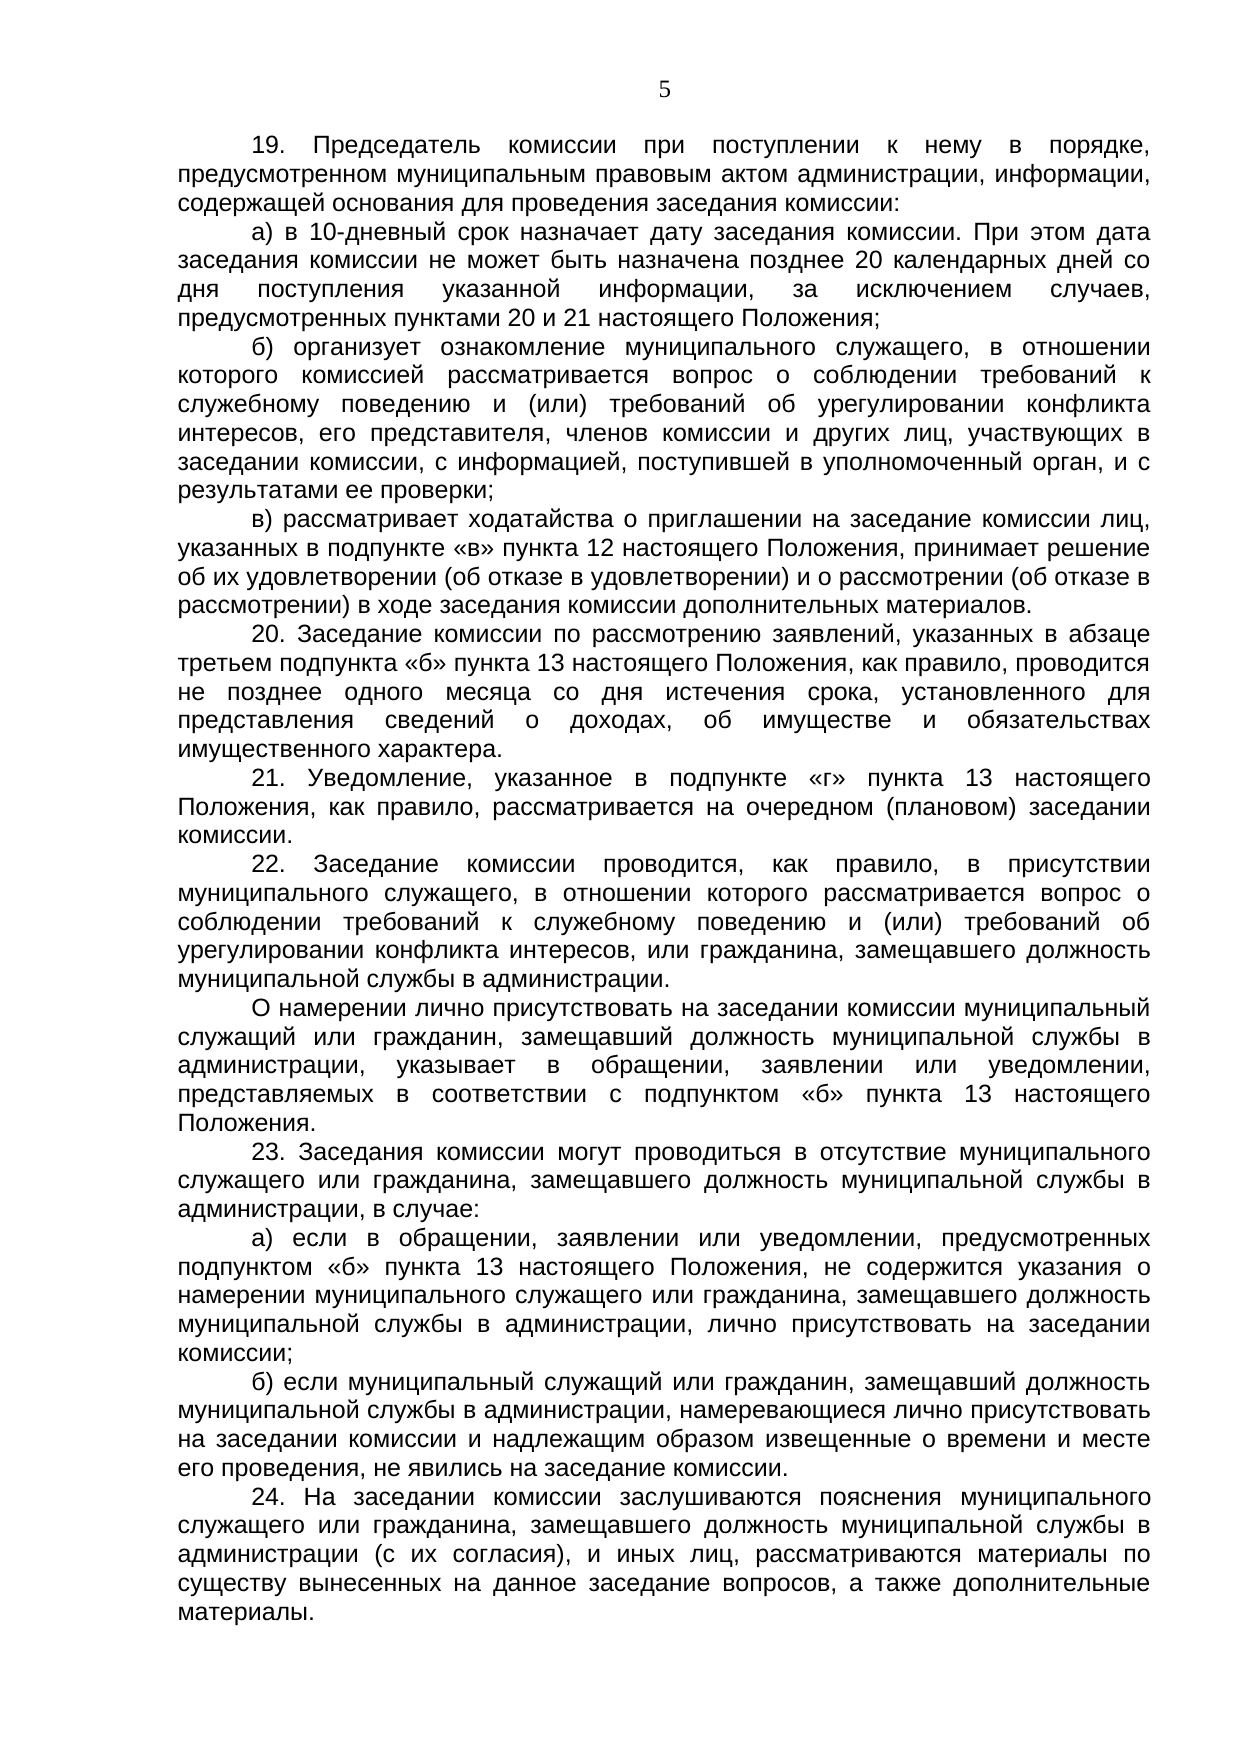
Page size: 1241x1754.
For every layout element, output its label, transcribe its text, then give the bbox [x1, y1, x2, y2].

text б) организует ознакомление муниципального служащего, в отношении которого комиссией рассматривается вопрос о соблюдении требований к служебному поведению и (или) требований об урегулировании конфликта интересов, его представителя, членов комиссии и других лиц, участвующих в заседании комиссии, с информацией, поступившей в уполномоченный орган, и с результатами ее проверки; [177, 332, 1152, 504]
text 20. Заседание комиссии по рассмотрению заявлений, указанных в абзаце третьем подпункта «б» пункта 13 настоящего Положения, как правило, проводится не позднее одного месяца со дня истечения срока, установленного для представления сведений о доходах, об имуществе и обязательствах имущественного характера. [177, 619, 1152, 763]
text 24. На заседании комиссии заслушиваются пояснения муниципального служащего или гражданина, замещавшего должность муниципальной службы в администрации (с их согласия), и иных лиц, рассматриваются материалы по существу вынесенных на данное заседание вопросов, а также дополнительные материалы. [177, 1482, 1152, 1626]
text б) если муниципальный служащий или гражданин, замещавший должность муниципальной службы в администрации, намеревающиеся лично присутствовать на заседании комиссии и надлежащим образом извещенные о времени и месте его проведения, не явились на заседание комиссии. [177, 1367, 1152, 1482]
text 21. Уведомление, указанное в подпункте «г» пункта 13 настоящего Положения, как правило, рассматривается на очередном (плановом) заседании комиссии. [177, 763, 1152, 849]
text 23. Заседания комиссии могут проводиться в отсутствие муниципального служащего или гражданина, замещавшего должность муниципальной службы в администрации, в случае: [177, 1137, 1152, 1223]
text в) рассматривает ходатайства о приглашении на заседание комиссии лиц, указанных в подпункте «в» пункта 12 настоящего Положения, принимает решение об их удовлетворении (об отказе в удовлетворении) и о рассмотрении (об отказе в рассмотрении) в ходе заседания комиссии дополнительных материалов. [177, 504, 1152, 619]
text О намерении лично присутствовать на заседании комиссии муниципальный служащий или гражданин, замещавший должность муниципальной службы в администрации, указывает в обращении, заявлении или уведомлении, представляемых в соответствии с подпунктом «б» пункта 13 настоящего Положения. [177, 993, 1152, 1137]
text 22. Заседание комиссии проводится, как правило, в присутствии муниципального служащего, в отношении которого рассматривается вопрос о соблюдении требований к служебному поведению и (или) требований об урегулировании конфликта интересов, или гражданина, замещавшего должность муниципальной службы в администрации. [177, 849, 1152, 993]
text а) в 10-дневный срок назначает дату заседания комиссии. При этом дата заседания комиссии не может быть назначена позднее 20 календарных дней со дня поступления указанной информации, за исключением случаев, предусмотренных пунктами 20 и 21 настоящего Положения; [177, 217, 1152, 332]
text а) если в обращении, заявлении или уведомлении, предусмотренных подпунктом «б» пункта 13 настоящего Положения, не содержится указания о намерении муниципального служащего или гражданина, замещавшего должность муниципальной службы в администрации, лично присутствовать на заседании комиссии; [177, 1223, 1152, 1367]
text 19. Председатель комиссии при поступлении к нему в порядке, предусмотренном муниципальным правовым актом администрации, информации, содержащей основания для проведения заседания комиссии: [177, 131, 1152, 217]
